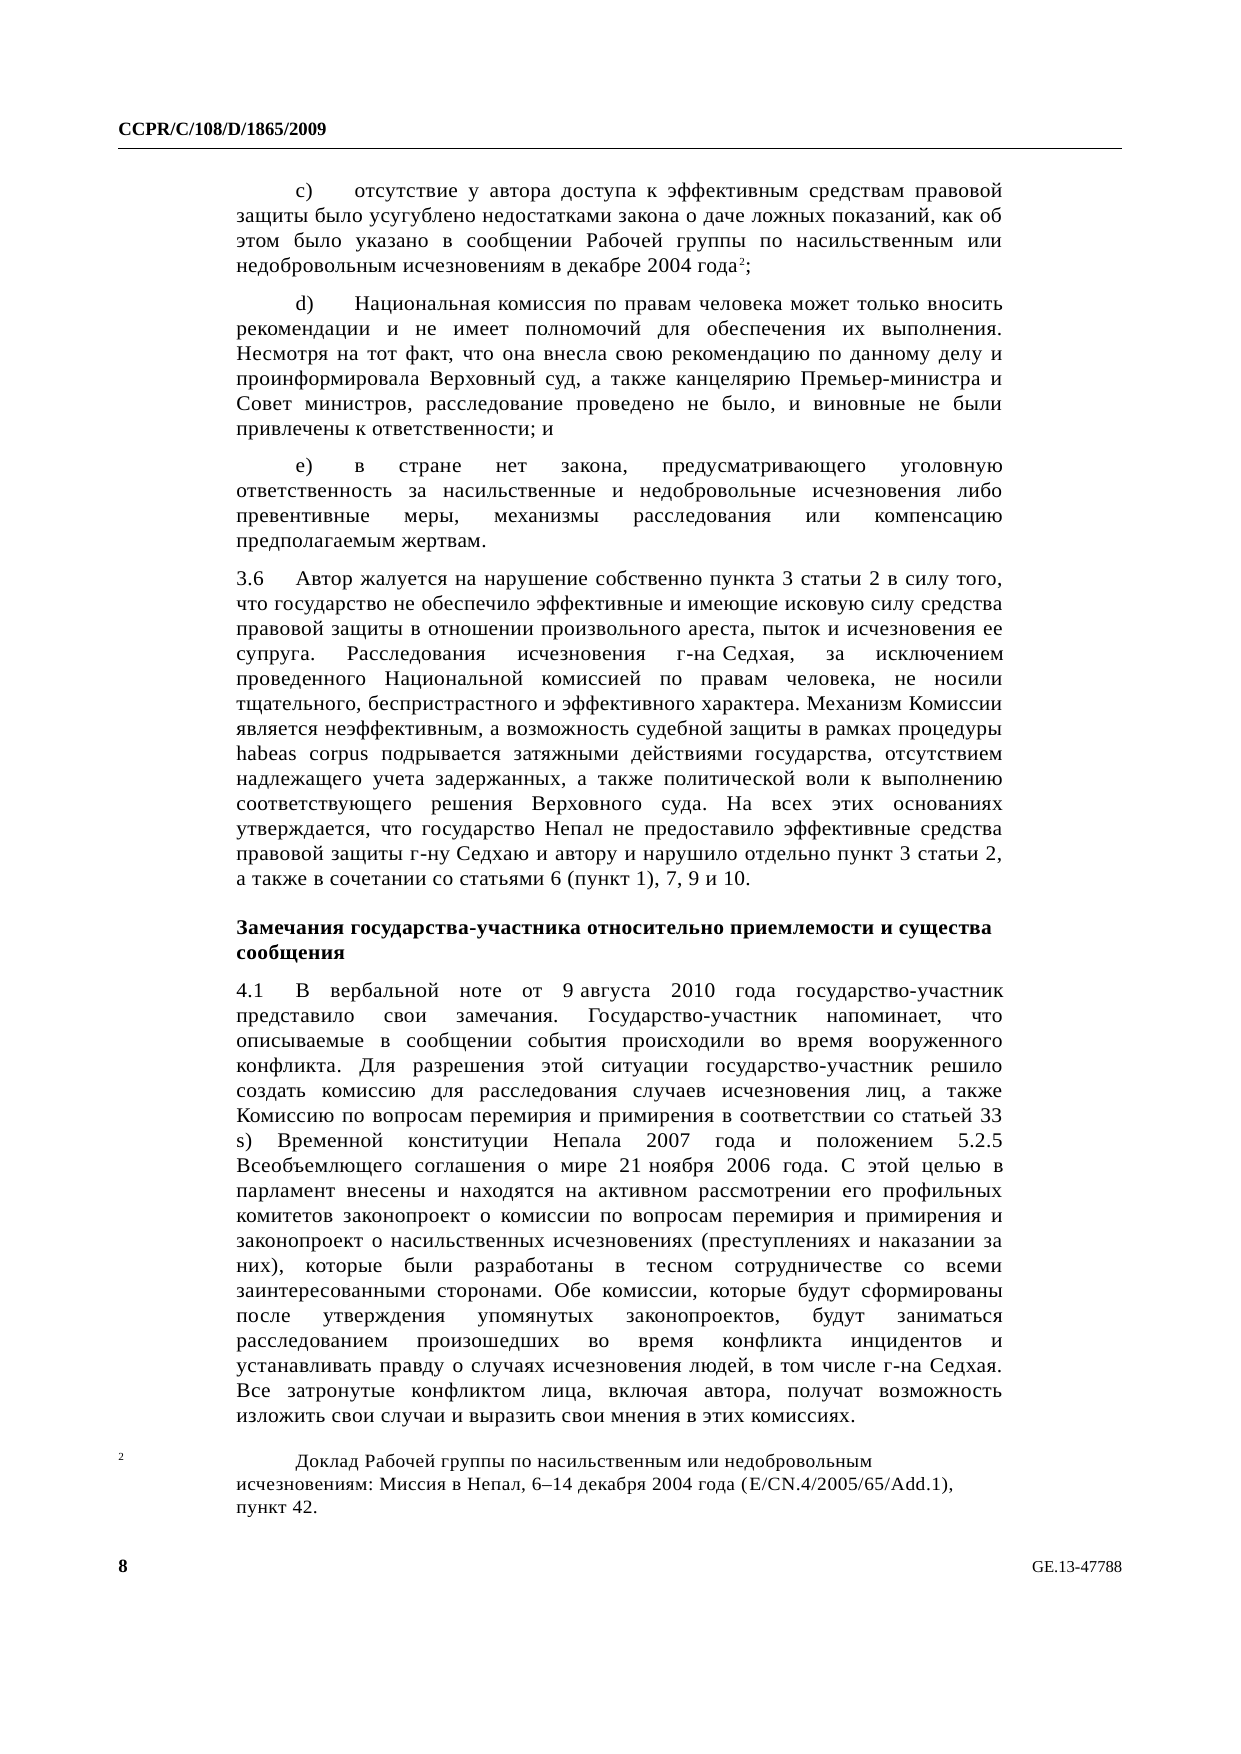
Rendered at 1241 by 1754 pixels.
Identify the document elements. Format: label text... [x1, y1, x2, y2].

text 3.6 Автор жалуется на нарушение собственно пункта 3 статьи 2 в силу того, что государство не обеспечило эффективные и имеющие исковую силу средства правовой защиты в отношении произвольного ареста, пыток и исчезновения ее супруга. Расследования исчезновения г-на Седхая, за исключением проведенного Национальной комиссией по правам человека, не носили тщательного, беспристрастного и эффективного характера. Механизм Комиссии является неэффективным, а возможность судебной защиты в рамках процедуры habeas corpus подрывается затяжными действиями государства, отсутствием надлежащего учета задержанных, а также политической воли к выполнению соответствующего решения Верховного суда. На всех этих основаниях утверждается, что государство Непал не предоставило эффективные средства правовой защиты г-ну Седхаю и автору и нарушило отдельно пункт 3 статьи 2, а также в сочетании со статьями 6 (пункт 1), 7, 9 и 10. [236, 565, 1004, 890]
text e) в стране нет закона, предусматривающего уголовную ответственность за насильственные и недобровольные исчезновения либо превентивные меры, механизмы расследования или компенсацию предполагаемым жертвам. [236, 452, 1004, 552]
text c) отсутствие у автора доступа к эффективным средствам правовой защиты было усугублено недостатками закона о даче ложных показаний, как об этом было указано в сообщении Рабочей группы по насильственным или недобровольным исчезновениям в декабре 2004 года; [236, 177, 1004, 277]
text d) Национальная комиссия по правам человека может только вносить рекомендации и не имеет полномочий для обеспечения их выполнения. Несмотря на тот факт, что она внесла свою рекомендацию по данному делу и проинформировала Верховный суд, а также канцелярию Премьер-министра и Совет министров, расследование проведено не было, и виновные не были привлечены к ответственности; и [236, 290, 1004, 440]
text 4.1 В вербальной ноте от 9 августа 2010 года государство-участник представило свои замечания. Государство-участник напоминает, что описываемые в сообщении события происходили во время вооруженного конфликта. Для разрешения этой ситуации государство-участник решило создать комиссию для расследования случаев исчезновения лиц, а также Комиссию по вопросам перемирия и примирения в соответствии со статьей 33 s) Временной конституции Непала 2007 года и положением 5.2.5 Всеобъемлющего соглашения о мире 21 ноября 2006 года. С этой целью в парламент внесены и находятся на активном рассмотрении его профильных комитетов законопроект о комиссии по вопросам перемирия и примирения и законопроект о насильственных исчезновениях (преступлениях и наказании за них), которые были разработаны в тесном сотрудничестве со всеми заинтересованными сторонами. Обе комиссии, которые будут сформированы после утверждения упомянутых законопроектов, будут заниматься расследованием произошедших во время конфликта инцидентов и устанавливать правду о случаях исчезновения людей, в том числе г-на Седхая. Все затронутые конфликтом лица, включая автора, получат возможность изложить свои случаи и выразить свои мнения в этих комиссиях. [236, 977, 1004, 1427]
text Замечания государства-участника относительно приемлемости и существа сообщения [118, 915, 1004, 965]
